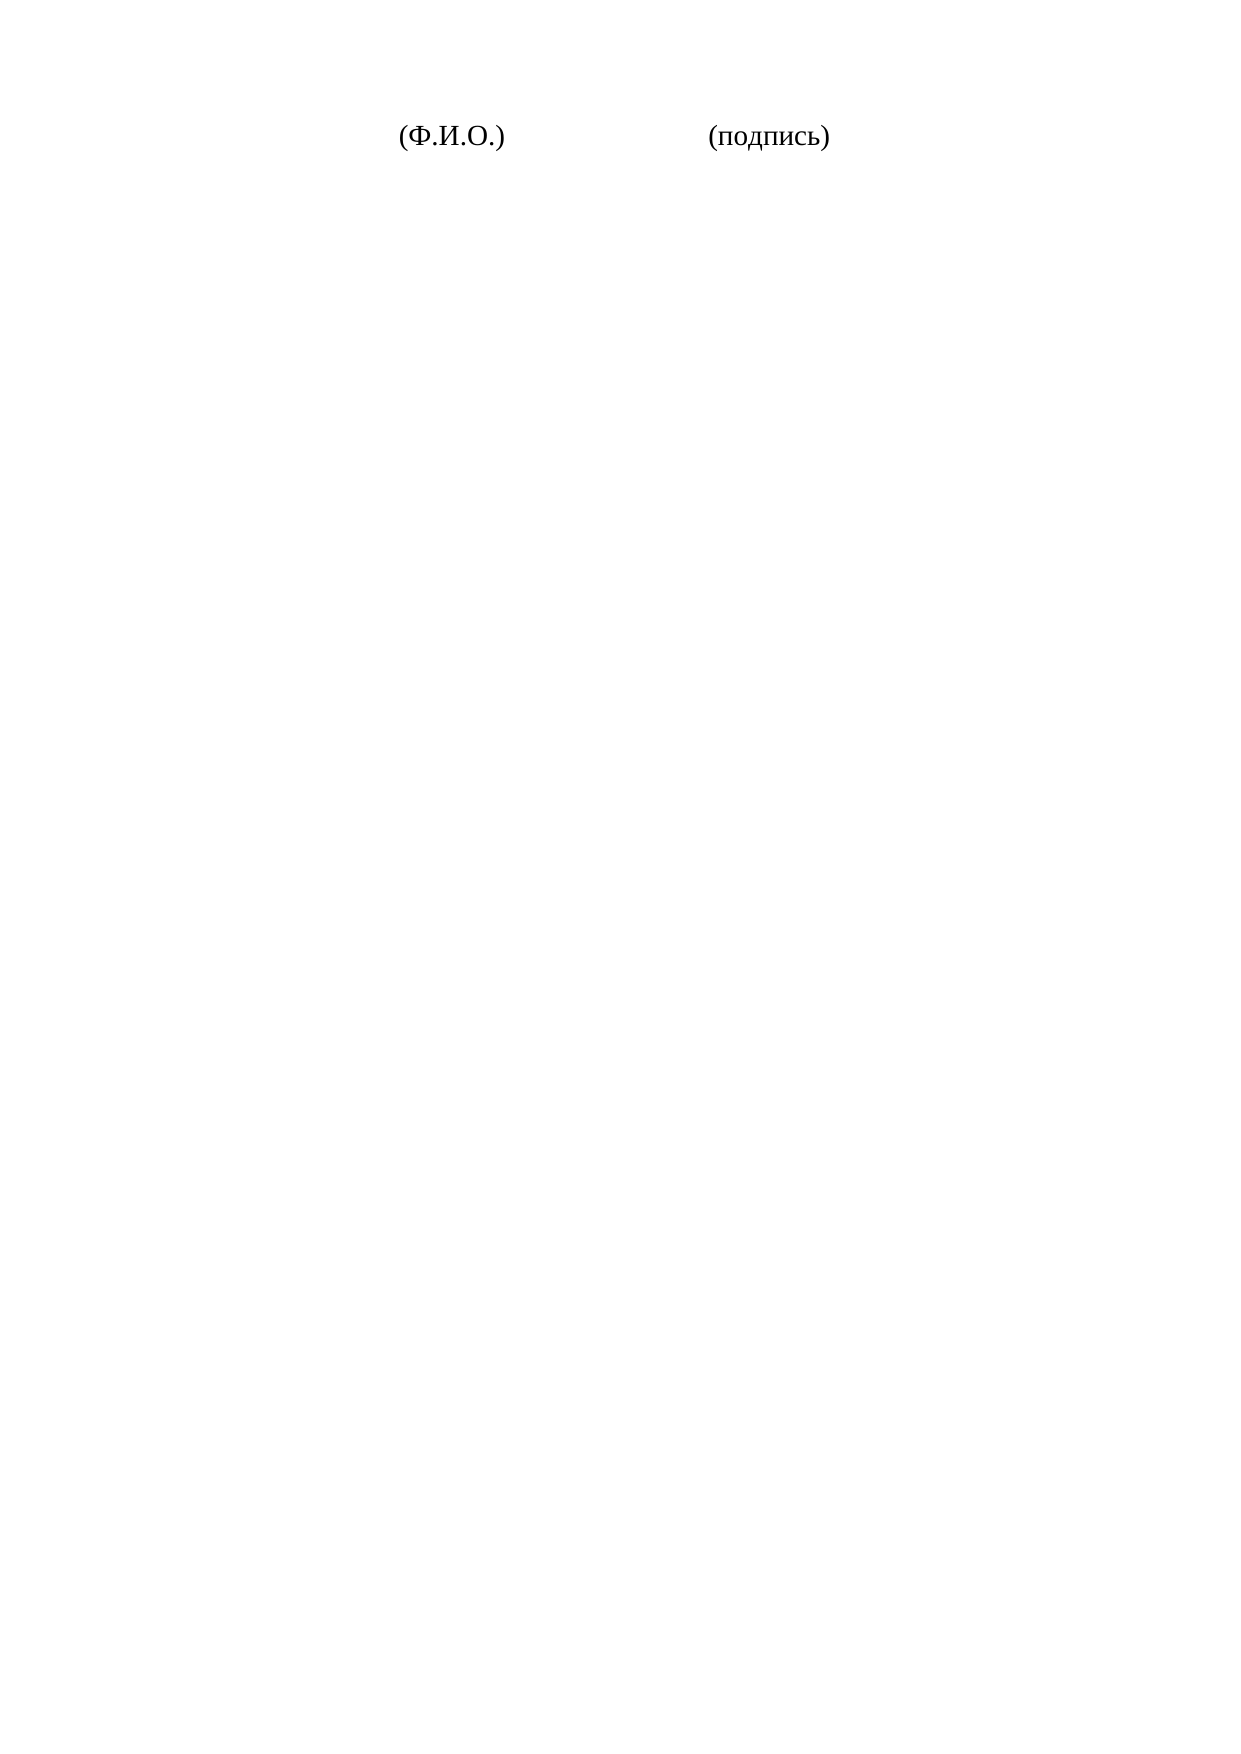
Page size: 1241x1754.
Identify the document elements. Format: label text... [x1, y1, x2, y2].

text (Ф.И.О.) (подпись) [177, 118, 1152, 152]
